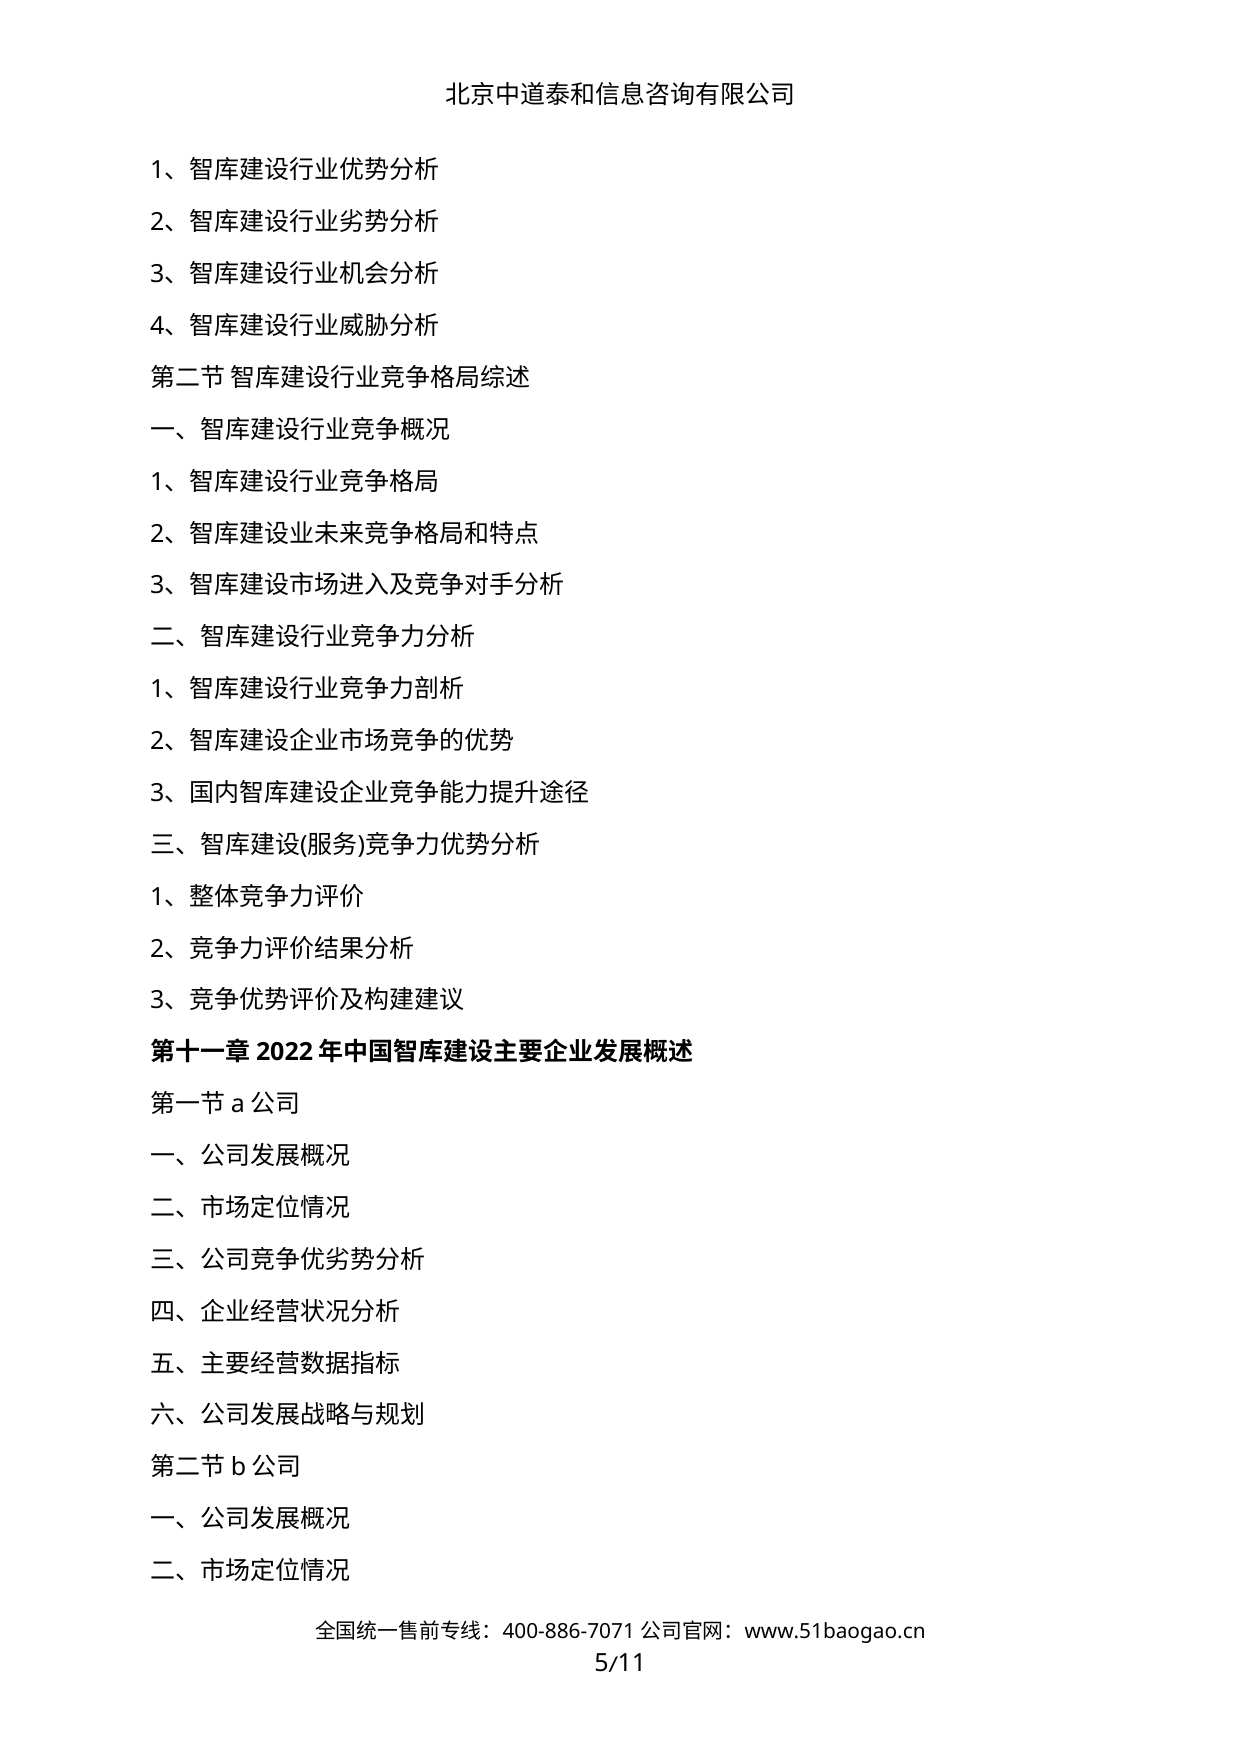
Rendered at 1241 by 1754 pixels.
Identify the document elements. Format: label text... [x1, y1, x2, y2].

text 1、智库建设行业竞争力剖析 [150, 669, 1090, 705]
text 3、智库建设市场进入及竞争对手分析 [150, 565, 1090, 601]
text 二、智库建设行业竞争力分析 [150, 617, 1090, 653]
text 2、智库建设企业市场竞争的优势 [150, 721, 1090, 757]
text 1、整体竞争力评价 [150, 876, 1090, 912]
text 第十一章 2022年中国智库建设主要企业发展概述 [150, 1032, 1090, 1068]
text 一、智库建设行业竞争概况 [150, 409, 1090, 446]
text 1、智库建设行业竞争格局 [150, 461, 1090, 497]
text 一、公司发展概况 [150, 1499, 1090, 1535]
text 3、智库建设行业机会分析 [150, 254, 1090, 290]
text 二、市场定位情况 [150, 1551, 1090, 1587]
text 二、市场定位情况 [150, 1187, 1090, 1224]
text 五、主要经营数据指标 [150, 1343, 1090, 1379]
text 第一节 a公司 [150, 1084, 1090, 1120]
text 三、智库建设(服务)竞争力优势分析 [150, 824, 1090, 861]
text 四、企业经营状况分析 [150, 1291, 1090, 1327]
text 第二节 智库建设行业竞争格局综述 [150, 357, 1090, 394]
text 第二节 b公司 [150, 1447, 1090, 1483]
text 3、竞争优势评价及构建建议 [150, 980, 1090, 1016]
text 2、智库建设行业劣势分析 [150, 202, 1090, 238]
text 2、智库建设业未来竞争格局和特点 [150, 513, 1090, 549]
text 4、智库建设行业威胁分析 [150, 306, 1090, 342]
text 3、国内智库建设企业竞争能力提升途径 [150, 772, 1090, 809]
text 一、公司发展概况 [150, 1136, 1090, 1172]
text 1、智库建设行业优势分析 [150, 150, 1090, 186]
text 2、竞争力评价结果分析 [150, 928, 1090, 964]
text 六、公司发展战略与规划 [150, 1395, 1090, 1431]
text 三、公司竞争优劣势分析 [150, 1239, 1090, 1276]
